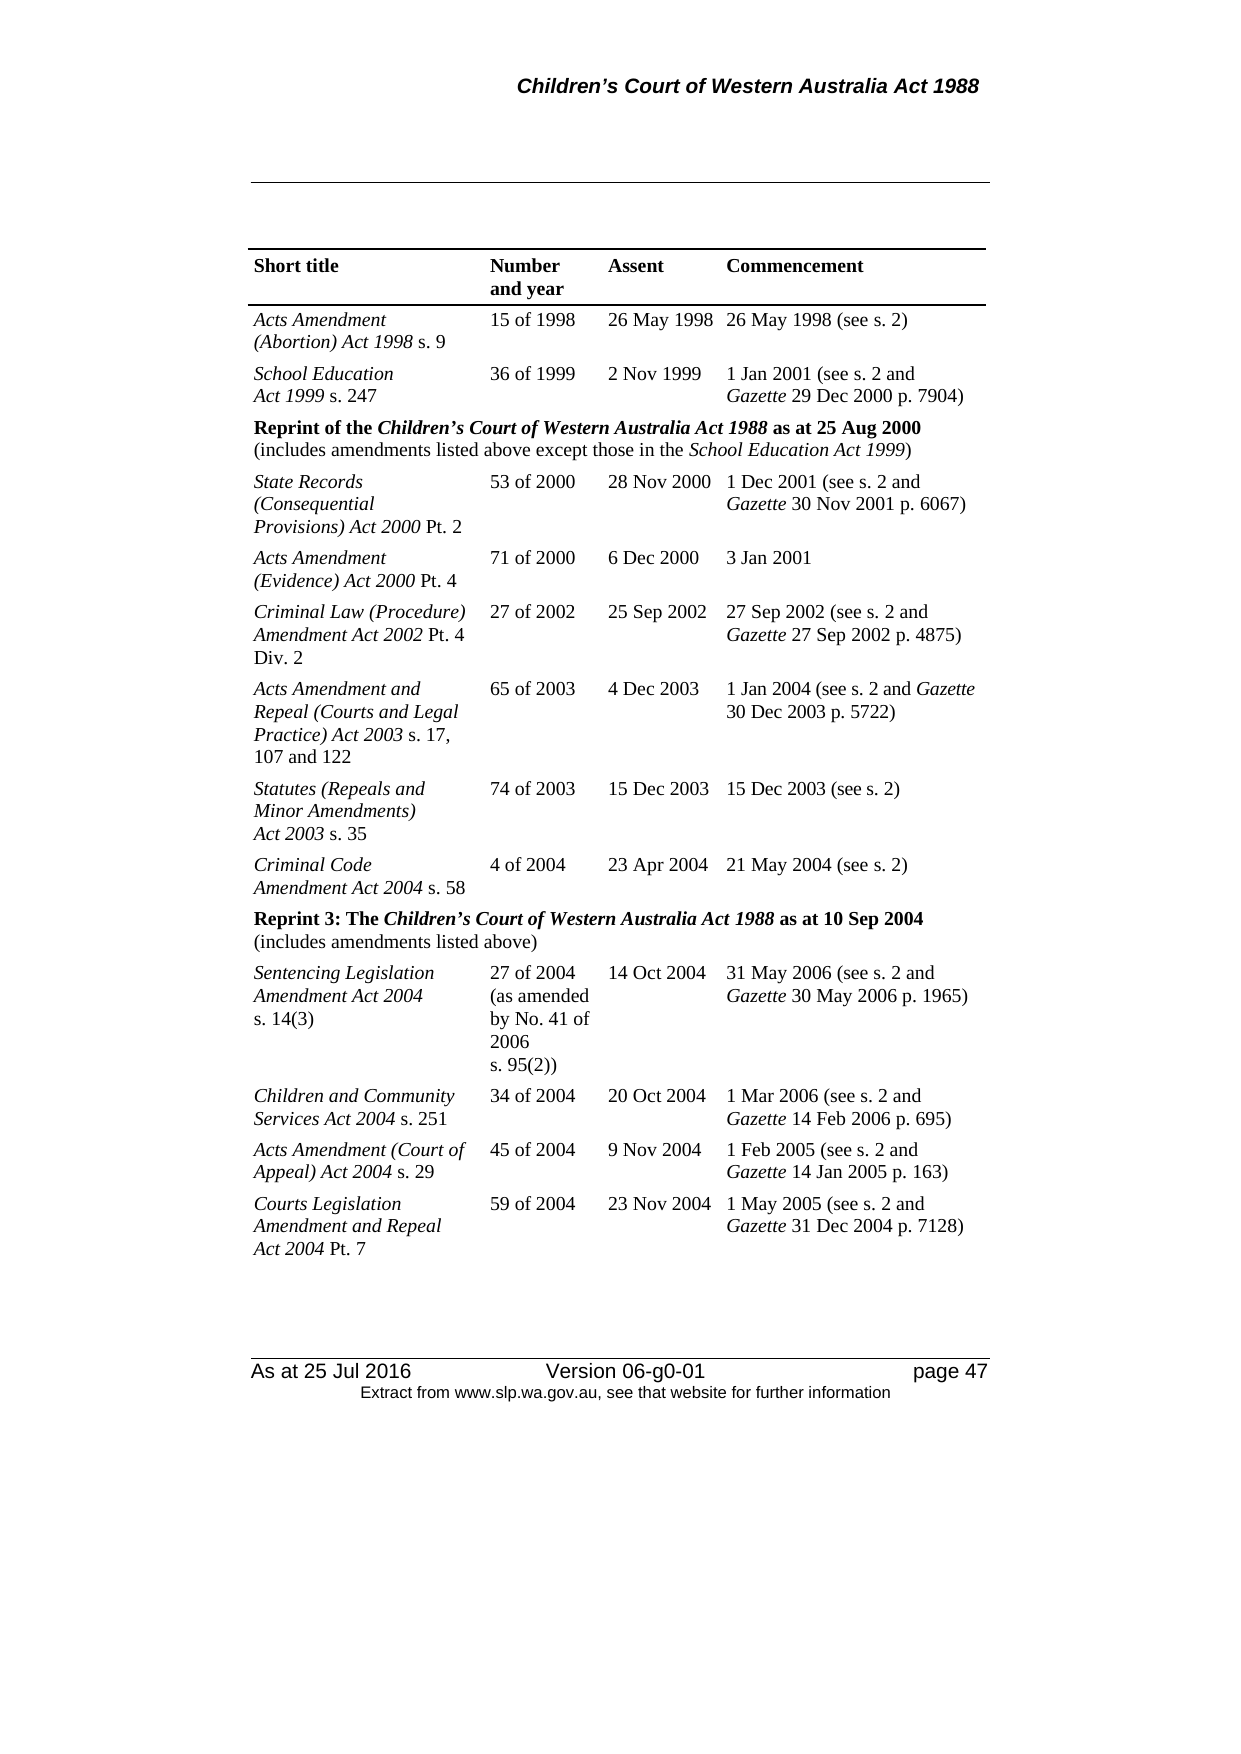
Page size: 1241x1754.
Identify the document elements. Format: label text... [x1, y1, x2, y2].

table_cell 26 May 1998 (see s. 2) [720, 306, 986, 357]
table_cell 28 Nov 2000 [602, 465, 720, 542]
table_cell 34 of 2004 [484, 1080, 602, 1133]
table_cell 4 of 2004 [484, 849, 602, 903]
table_header Short title [248, 250, 484, 303]
table_cell Acts Amendment and Repeal (Courts and Legal Practice) Act 2003 s. 17, 107 and 122 [248, 673, 484, 772]
table_cell 27 Sep 2002 (see s. 2 and Gazette 27 Sep 2002 p. 4875) [720, 596, 986, 673]
table_cell 25 Sep 2002 [602, 596, 720, 673]
table_cell Courts Legislation Amendment and Repeal Act 2004 Pt. 7 [248, 1188, 484, 1264]
table_cell Reprint 3: The Children’s Court of Western Australia Act 1988 as at 10 Sep 2004 (includes amendments listed above) [248, 903, 986, 957]
table_cell Criminal Law (Procedure) Amendment Act 2002 Pt. 4 Div. 2 [248, 596, 484, 673]
table_cell 31 May 2006 (see s. 2 and Gazette 30 May 2006 p. 1965) [720, 957, 986, 1079]
table_cell 14 Oct 2004 [602, 957, 720, 1079]
table_cell Acts Amendment (Abortion) Act 1998 s. 9 [248, 306, 484, 357]
table_cell 2 Nov 1999 [602, 358, 720, 411]
table_cell 74 of 2003 [484, 773, 602, 849]
table_cell Children and Community Services Act 2004 s. 251 [248, 1080, 484, 1133]
table_cell 1 Jan 2001 (see s. 2 and Gazette 29 Dec 2000 p. 7904) [720, 358, 986, 411]
table_cell 1 Feb 2005 (see s. 2 and Gazette 14 Jan 2005 p. 163) [720, 1134, 986, 1187]
table_cell 1 Jan 2004 (see s. 2 and Gazette 30 Dec 2003 p. 5722) [720, 673, 986, 772]
table_cell 26 May 1998 [602, 306, 720, 357]
table_cell Criminal Code Amendment Act 2004 s. 58 [248, 849, 484, 903]
table_cell Statutes (Repeals and Minor Amendments) Act 2003 s. 35 [248, 773, 484, 849]
table_cell 15 of 1998 [484, 306, 602, 357]
table_cell 27 of 2002 [484, 596, 602, 673]
table_cell 20 Oct 2004 [602, 1080, 720, 1133]
table_cell 59 of 2004 [484, 1188, 602, 1264]
table_cell 1 May 2005 (see s. 2 and Gazette 31 Dec 2004 p. 7128) [720, 1188, 986, 1264]
table_header Commencement [720, 250, 986, 303]
table_cell 9 Nov 2004 [602, 1134, 720, 1187]
table_cell 1 Mar 2006 (see s. 2 and Gazette 14 Feb 2006 p. 695) [720, 1080, 986, 1133]
table_cell Acts Amendment (Court of Appeal) Act 2004 s. 29 [248, 1134, 484, 1187]
table_cell 3 Jan 2001 [720, 542, 986, 596]
table_cell 27 of 2004 (as amended by No. 41 of 2006 s. 95(2)) [484, 957, 602, 1079]
table_cell Acts Amendment (Evidence) Act 2000 Pt. 4 [248, 542, 484, 596]
table_header Number and year [484, 250, 602, 303]
table_cell 53 of 2000 [484, 465, 602, 542]
table_cell 6 Dec 2000 [602, 542, 720, 596]
table_cell 71 of 2000 [484, 542, 602, 596]
table_cell 45 of 2004 [484, 1134, 602, 1187]
table_cell 1 Dec 2001 (see s. 2 and Gazette 30 Nov 2001 p. 6067) [720, 465, 986, 542]
table_cell 15 Dec 2003 (see s. 2) [720, 773, 986, 849]
table_cell 21 May 2004 (see s. 2) [720, 849, 986, 903]
table_cell 15 Dec 2003 [602, 773, 720, 849]
table_cell 36 of 1999 [484, 358, 602, 411]
table_cell School Education Act 1999 s. 247 [248, 358, 484, 411]
table_cell 4 Dec 2003 [602, 673, 720, 772]
table_cell 65 of 2003 [484, 673, 602, 772]
table_cell State Records (Consequential Provisions) Act 2000 Pt. 2 [248, 465, 484, 542]
table_cell 23 Nov 2004 [602, 1188, 720, 1264]
table_header Assent [602, 250, 720, 303]
table_cell 23 Apr 2004 [602, 849, 720, 903]
table_cell Reprint of the Children’s Court of Western Australia Act 1988 as at 25 Aug 2000 (includes amendments listed above except those in the School Education Act 1999) [248, 411, 986, 465]
table_cell Sentencing Legislation Amendment Act 2004 s. 14(3) [248, 957, 484, 1079]
